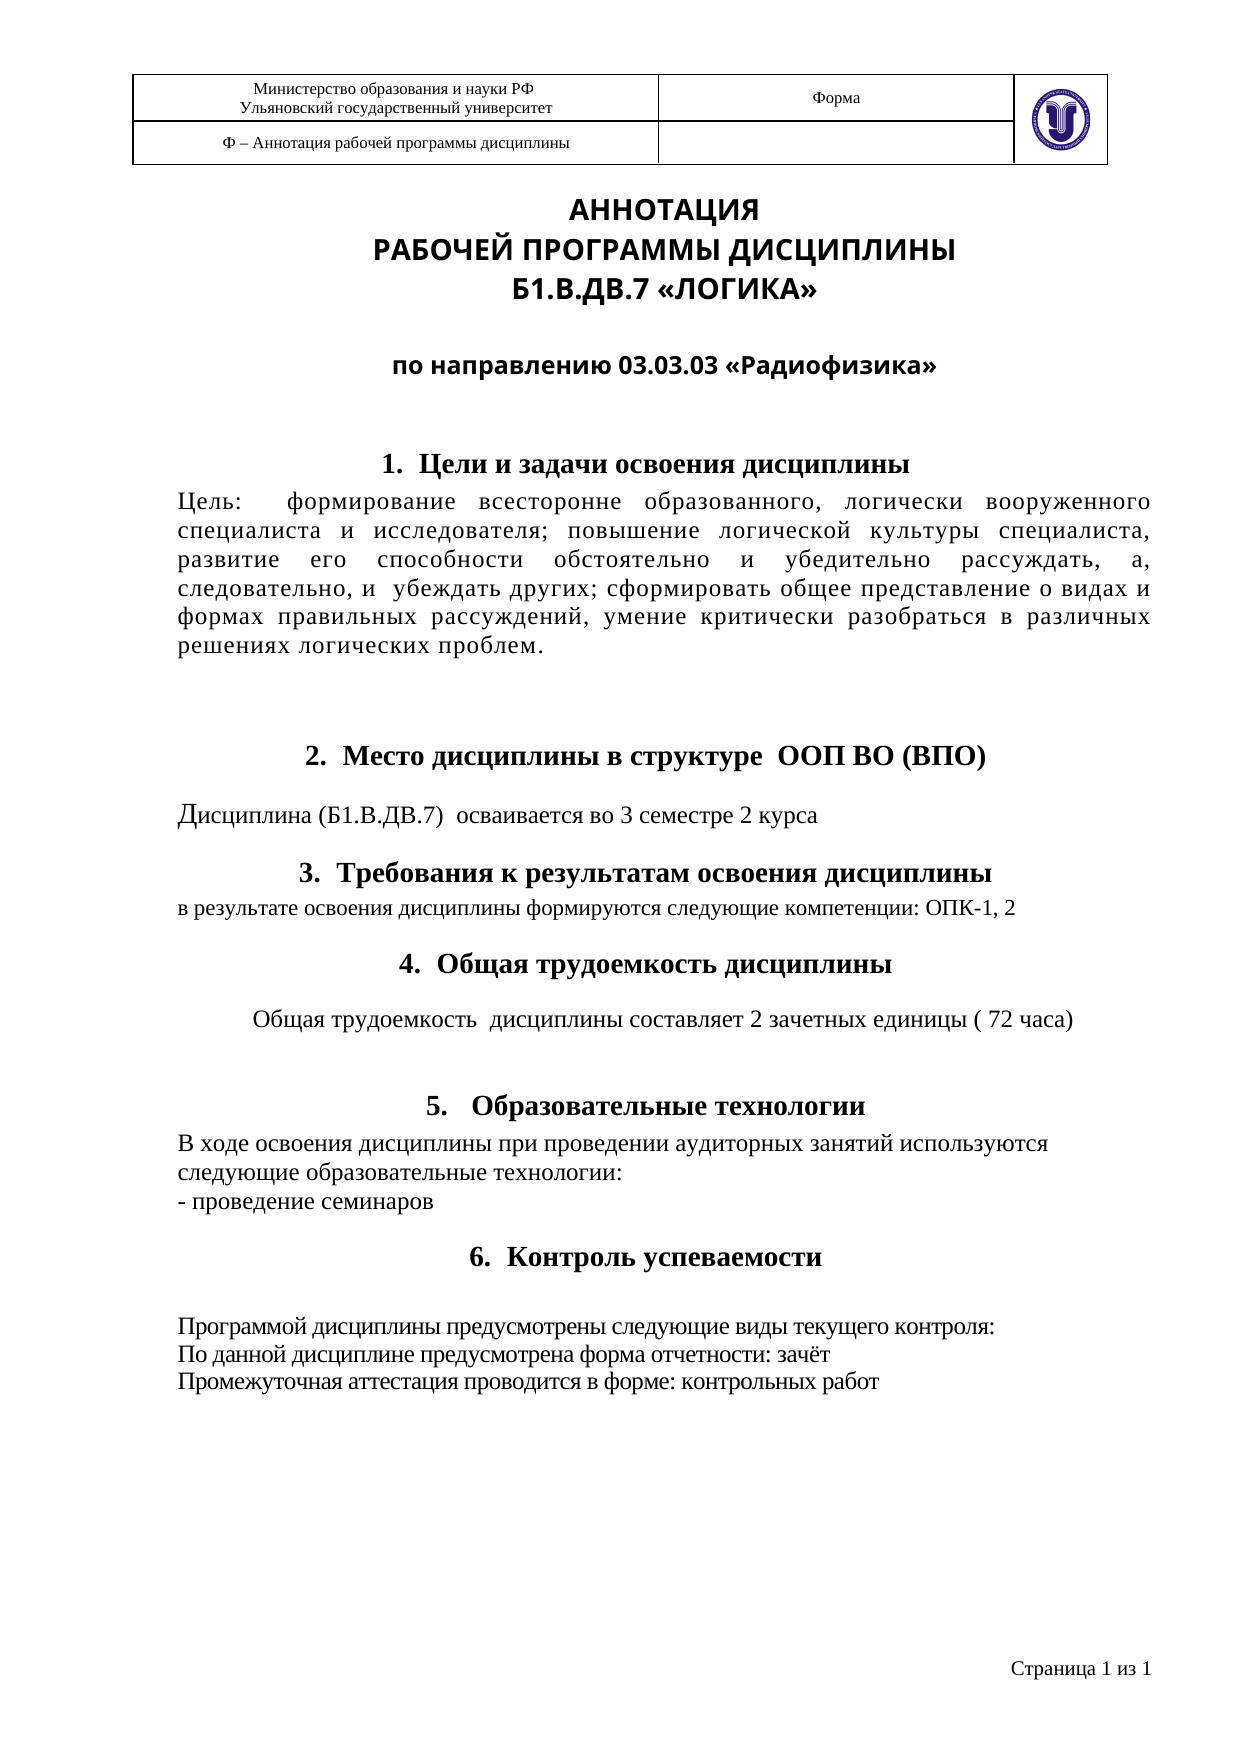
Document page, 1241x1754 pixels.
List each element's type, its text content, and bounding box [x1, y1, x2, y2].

picture [1031, 88, 1091, 151]
text Место дисциплины в структуре ООП ВО (ВПО) [140, 738, 1152, 771]
text По данной дисциплине предусмотрена форма отчетности: зачёт [177, 1340, 1152, 1368]
text АННОТАЦИЯ [177, 189, 1152, 229]
text Промежуточная аттестация проводится в форме: контрольных работ [177, 1368, 1152, 1395]
text в результате освоения дисциплины формируются следующие компетенции: ОПК-1, 2 [177, 894, 1152, 921]
text РАБОЧЕЙ ПРОГРАММЫ ДИСЦИПЛИНЫ [177, 229, 1152, 268]
text Образовательные технологии [140, 1088, 1152, 1122]
text Б1.В.ДВ.7 «ЛОГИКА» [177, 268, 1152, 308]
text по направлению 03.03.03 «Радиофизика» [177, 348, 1152, 382]
text - проведение семинаров [177, 1186, 1152, 1214]
list Дисциплина (Б1.В.ДВ.7) осваивается во 3 семестре 2 курса [177, 796, 1152, 830]
text Контроль успеваемости [140, 1239, 1152, 1273]
text Программой дисциплины предусмотрены следующие виды текущего контроля: [177, 1313, 1152, 1340]
text Цели и задачи освоения дисциплины [140, 447, 1152, 480]
text В ходе освоения дисциплины при проведении аудиторных занятий используются следующие образовательные технологии: [177, 1128, 1152, 1186]
text Цель: формирование всесторонне образованного, логически вооруженного специалиста и исследователя; повышение логической культуры специалиста, развитие его способности обстоятельно и убедительно рассуждать, а, следовательно, и убеждать других; сформировать общее представление о видах и формах правильных рассуждений, умение критически разобраться в различных решениях логических проблем. [177, 486, 1152, 659]
text Общая трудоемкость дисциплины [140, 946, 1152, 979]
list Общая трудоемкость дисциплины составляет 2 зачетных единицы ( 72 часа) [252, 1004, 1152, 1033]
text Требования к результатам освоения дисциплины [140, 855, 1152, 888]
